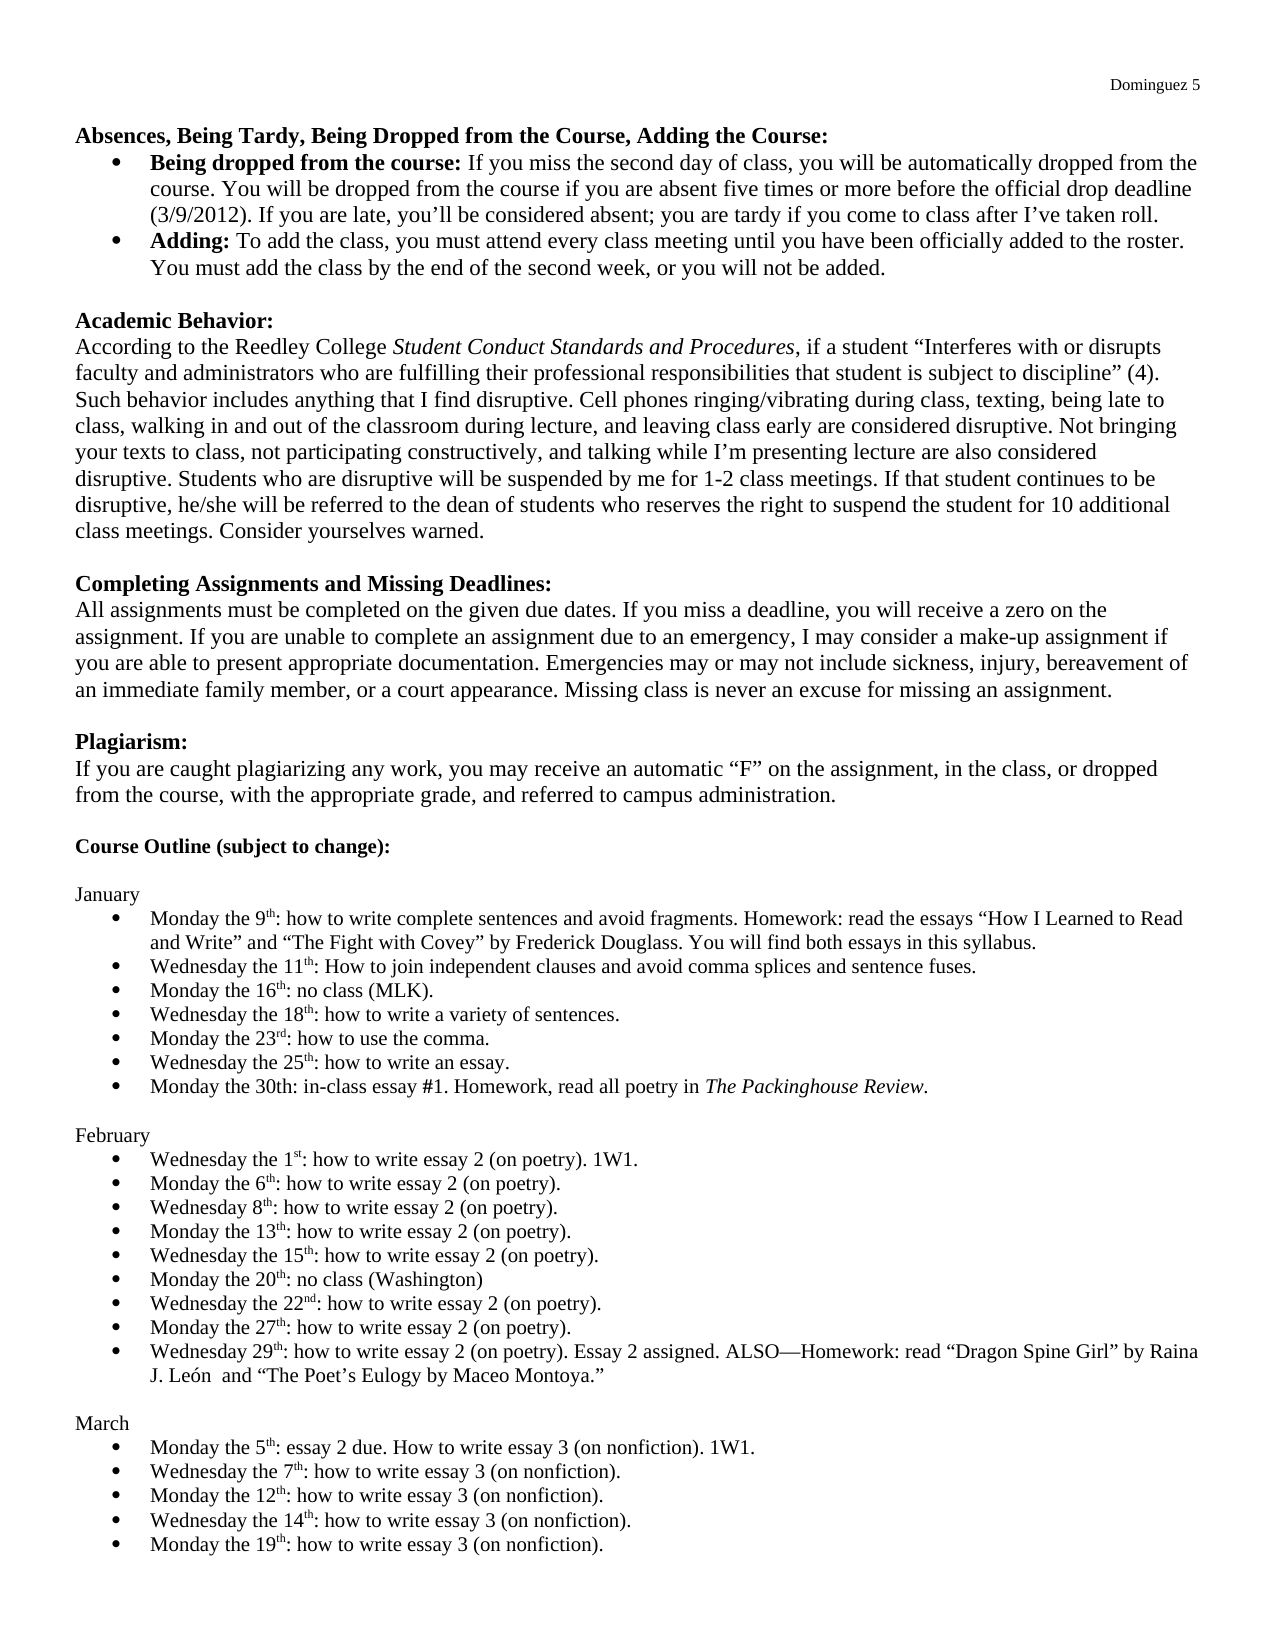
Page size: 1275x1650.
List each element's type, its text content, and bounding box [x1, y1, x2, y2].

list Wednesday the 7th: how to write essay 3 (on nonfiction). [112, 1459, 1200, 1483]
list Wednesday the 22nd: how to write essay 2 (on poetry). [112, 1291, 1200, 1315]
list Monday the 19th: how to write essay 3 (on nonfiction). [112, 1532, 1200, 1556]
subtitle January [75, 882, 1200, 906]
list Monday the 20th: no class (Washington) [112, 1267, 1200, 1291]
text Course Outline (subject to change): [75, 834, 1200, 858]
list Wednesday 8th: how to write essay 2 (on poetry). [112, 1195, 1200, 1219]
list Wednesday the 25th: how to write an essay. [112, 1050, 1200, 1074]
list Monday the 12th: how to write essay 3 (on nonfiction). [112, 1483, 1200, 1507]
text Academic Behavior: [75, 307, 1200, 333]
list Monday the 5th: essay 2 due. How to write essay 3 (on nonfiction). 1W1. [112, 1435, 1200, 1459]
list Monday the 13th: how to write essay 2 (on poetry). [112, 1219, 1200, 1243]
text All assignments must be completed on the given due dates. If you miss a deadline, you will receive a zero on the assignment. If you are unable to complete an assignment due to an emergency, I may consider a make-up assignment if you are able to present appropriate documentation. Emergencies may or may not include sickness, injury, bereavement of an immediate family member, or a court appearance. Missing class is never an excuse for missing an assignment. [75, 597, 1200, 702]
text Plagiarism: [75, 728, 1200, 755]
list Monday the 16th: no class (MLK). [112, 978, 1200, 1002]
list Monday the 23rd: how to use the comma. [112, 1026, 1200, 1050]
list Wednesday the 14th: how to write essay 3 (on nonfiction). [112, 1507, 1200, 1532]
text February [75, 1122, 1200, 1147]
list Adding: To add the class, you must attend every class meeting until you have been officially added to the roster. You must add the class by the end of the second week, or you will not be added. [112, 228, 1200, 280]
list Being dropped from the course: If you miss the second day of class, you will be automatically dropped from the course. You will be dropped from the course if you are absent five times or more before the official drop deadline (3/9/2012). If you are late, you’ll be considered absent; you are tardy if you come to class after I’ve taken roll. [112, 148, 1200, 228]
subtitle Monday the 9th: how to write complete sentences and avoid fragments. Homework: read the essays “How I Learned to Read and Write” and “The Fight with Covey” by Frederick Douglass. You will find both essays in this syllabus. [112, 906, 1200, 954]
list Wednesday 29th: how to write essay 2 (on poetry). Essay 2 assigned. ALSO—Homework: read “Dragon Spine Girl” by Raina J. León and “The Poet’s Eulogy by Maceo Montoya.” [112, 1339, 1200, 1387]
list Monday the 27th: how to write essay 2 (on poetry). [112, 1315, 1200, 1339]
text According to the Reedley College Student Conduct Standards and Procedures, if a student “Interferes with or disrupts faculty and administrators who are fulfilling their professional responsibilities that student is subject to discipline” (4). Such behavior includes anything that I find disruptive. Cell phones ringing/vibrating during class, texting, being late to class, walking in and out of the classroom during lecture, and leaving class early are considered disruptive. Not bringing your texts to class, not participating constructively, and talking while I’m presenting lecture are also considered disruptive. Students who are disruptive will be suspended by me for 1-2 class meetings. If that student continues to be disruptive, he/she will be referred to the dean of students who reserves the right to suspend the student for 10 additional class meetings. Consider yourselves warned. [75, 333, 1200, 544]
text If you are caught plagiarizing any work, you may receive an automatic “F” on the assignment, in the class, or dropped from the course, with the appropriate grade, and referred to campus administration. [75, 755, 1200, 807]
list Monday the 30th: in-class essay #1. Homework, read all poetry in The Packinghouse Review. [112, 1074, 1200, 1098]
text Completing Assignments and Missing Deadlines: [75, 570, 1200, 597]
list Wednesday the 15th: how to write essay 2 (on poetry). [112, 1243, 1200, 1267]
list Wednesday the 18th: how to write a variety of sentences. [112, 1002, 1200, 1026]
text Absences, Being Tardy, Being Dropped from the Course, Adding the Course: [75, 122, 1200, 148]
list Wednesday the 1st: how to write essay 2 (on poetry). 1W1. [112, 1147, 1200, 1171]
text March [75, 1411, 1200, 1435]
subtitle Wednesday the 11th: How to join independent clauses and avoid comma splices and sentence fuses. [112, 954, 1200, 978]
list Monday the 6th: how to write essay 2 (on poetry). [112, 1171, 1200, 1195]
